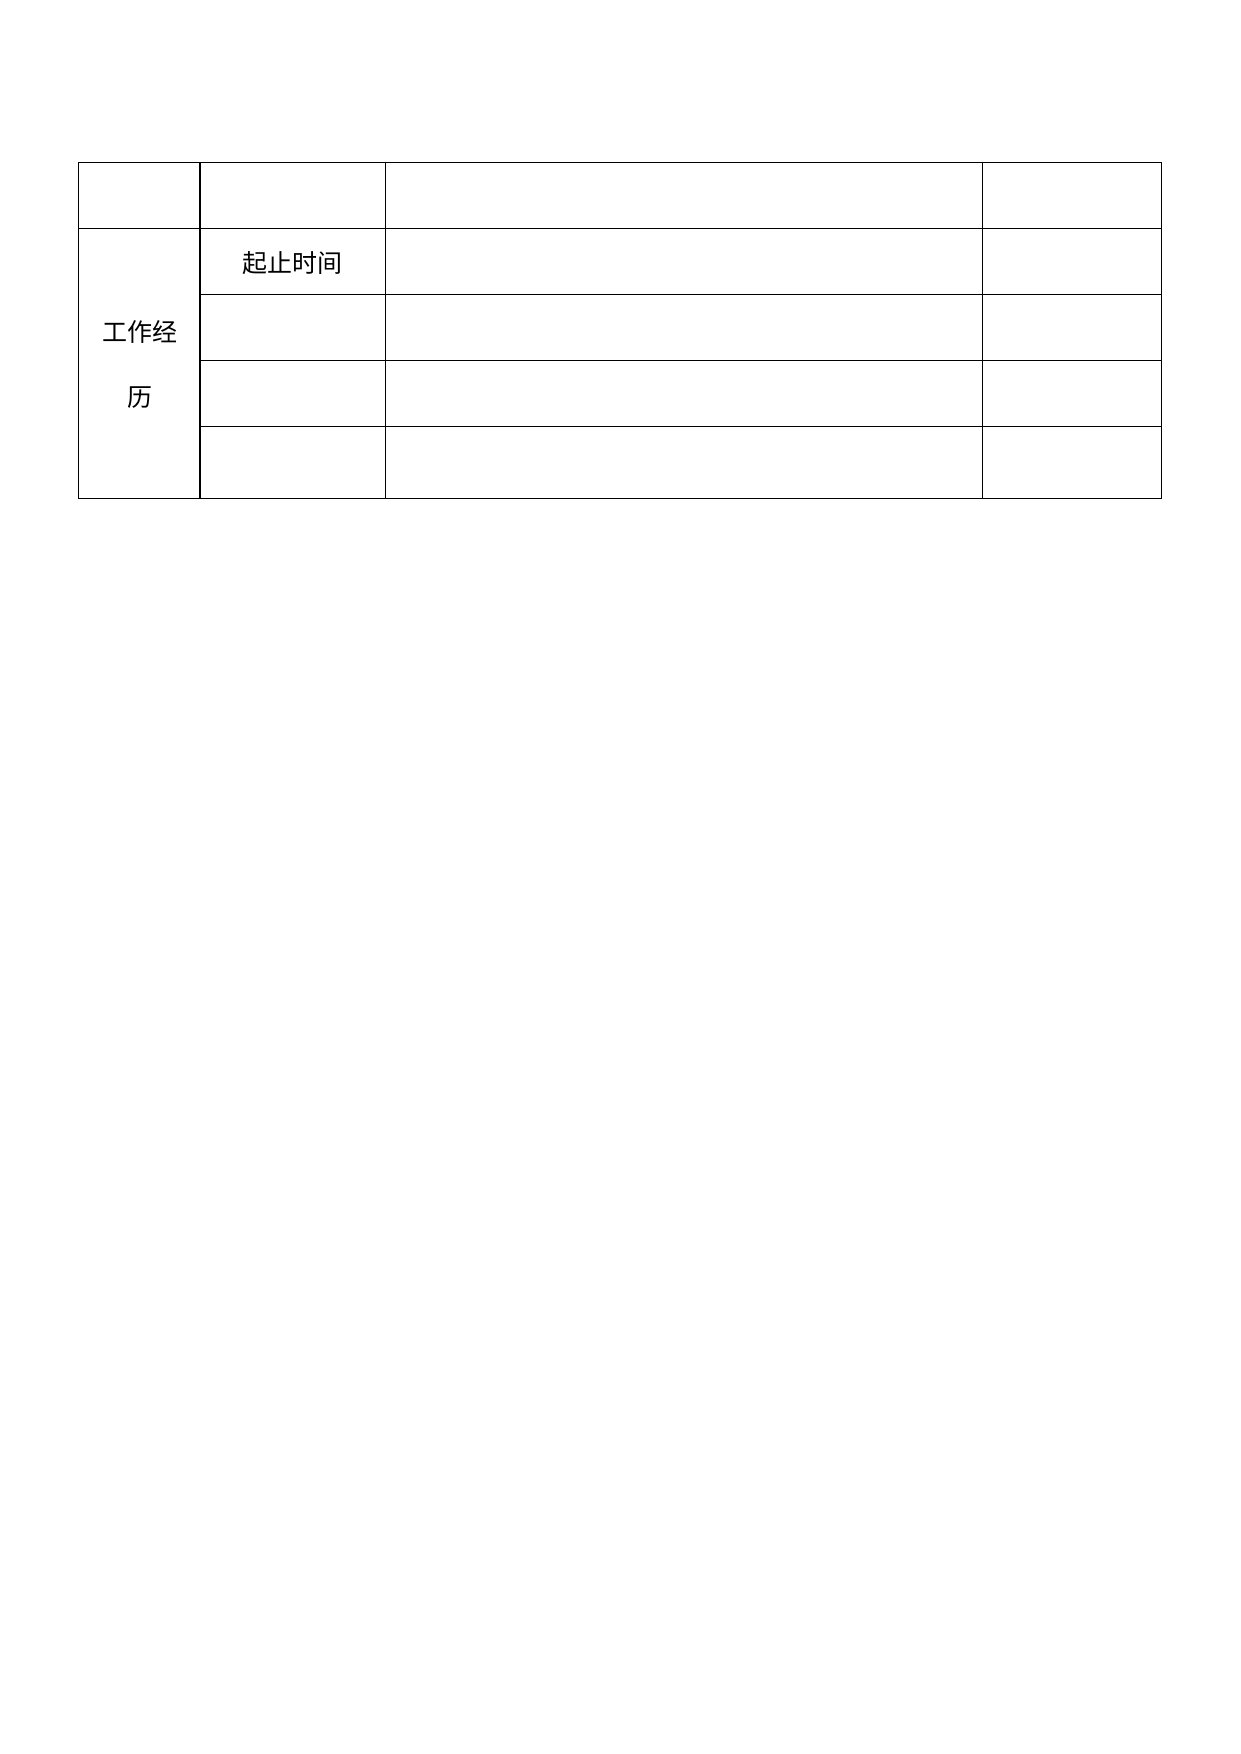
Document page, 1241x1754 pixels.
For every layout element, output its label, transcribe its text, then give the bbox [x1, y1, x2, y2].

table_cell [983, 163, 1161, 228]
table_cell [386, 295, 982, 360]
table_cell [983, 427, 1161, 498]
table_cell 工作经历 [79, 229, 199, 498]
table_cell [201, 295, 385, 360]
table_cell [386, 427, 982, 498]
table_cell [386, 163, 982, 228]
table_cell [386, 229, 982, 294]
table_cell [201, 163, 385, 228]
table_cell [983, 295, 1161, 360]
table_cell [386, 361, 982, 426]
table_cell [201, 361, 385, 426]
table_cell [201, 427, 385, 498]
table_cell 起止时间 [201, 229, 385, 294]
table_cell [983, 361, 1161, 426]
table_cell [983, 229, 1161, 294]
